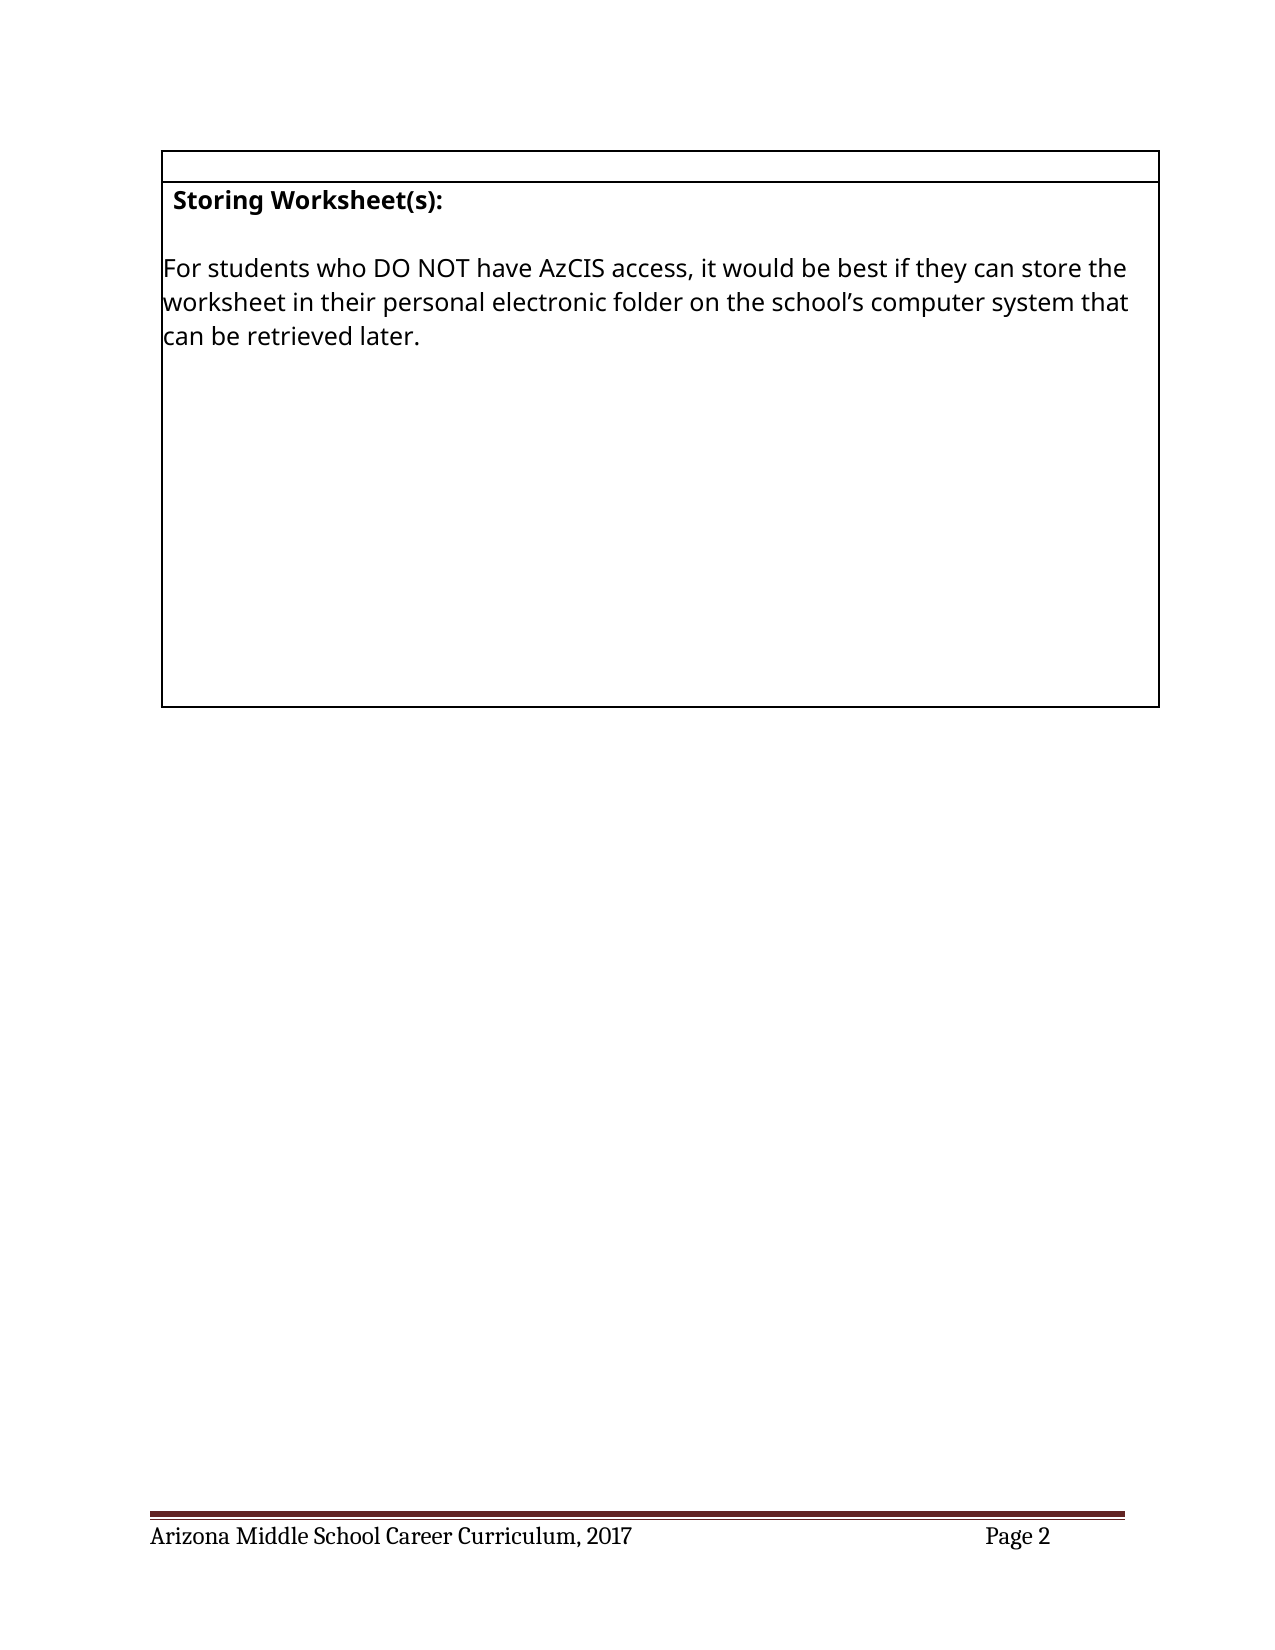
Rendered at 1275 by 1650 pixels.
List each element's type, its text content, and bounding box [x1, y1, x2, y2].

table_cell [163, 152, 1158, 181]
table_cell Storing Worksheet(s): For students who DO NOT have AzCIS access, it would be best if they can store the worksheet in their personal electronic folder on the school’s computer system that can be retrieved later. [163, 183, 1158, 706]
